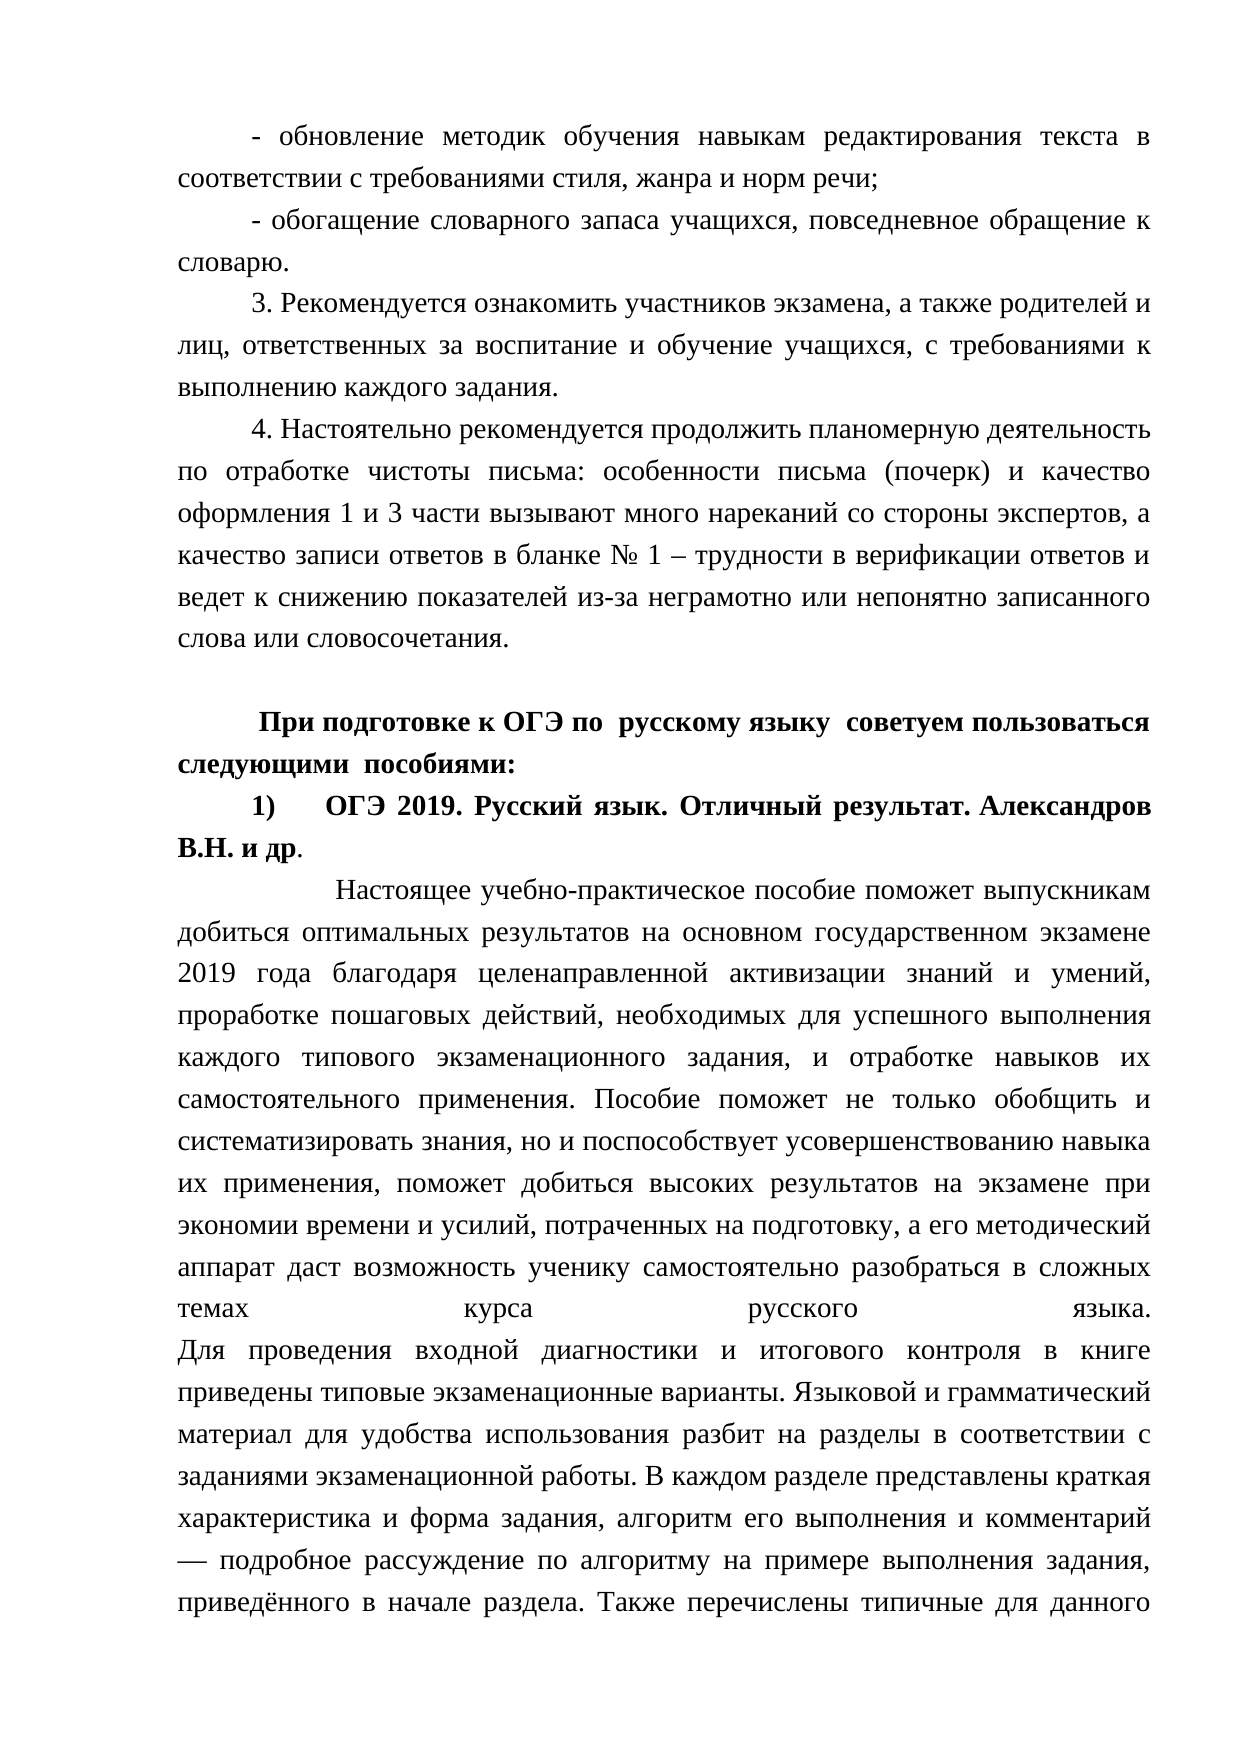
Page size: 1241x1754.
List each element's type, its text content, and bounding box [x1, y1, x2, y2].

text - обогащение словарного запаса учащихся, повседневное обращение к словарю. [177, 202, 1152, 277]
text - обновление методик обучения навыкам редактирования текста в соответствии с требованиями стиля, жанра и норм речи; [177, 118, 1152, 193]
text 4. Настоятельно рекомендуется продолжить планомерную деятельность по отработке чистоты письма: особенности письма (почерк) и качество оформления 1 и 3 части вызывают много нареканий со стороны экспертов, а качество записи ответов в бланке № 1 – трудности в верификации ответов и ведет к снижению показателей из-за неграмотно или непонятно записанного слова или словосочетания. [177, 411, 1152, 654]
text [177, 872, 1152, 1617]
text 3. Рекомендуется ознакомить участников экзамена, а также родителей и лиц, ответственных за воспитание и обучение учащихся, с требованиями к выполнению каждого задания. [177, 286, 1152, 403]
text При подготовке к ОГЭ по русскому языку советуем пользоваться следующими пособиями: [177, 704, 1152, 780]
list ОГЭ 2019. Русский язык. Отличный результат. Александров В.Н. и др. [177, 788, 1152, 863]
